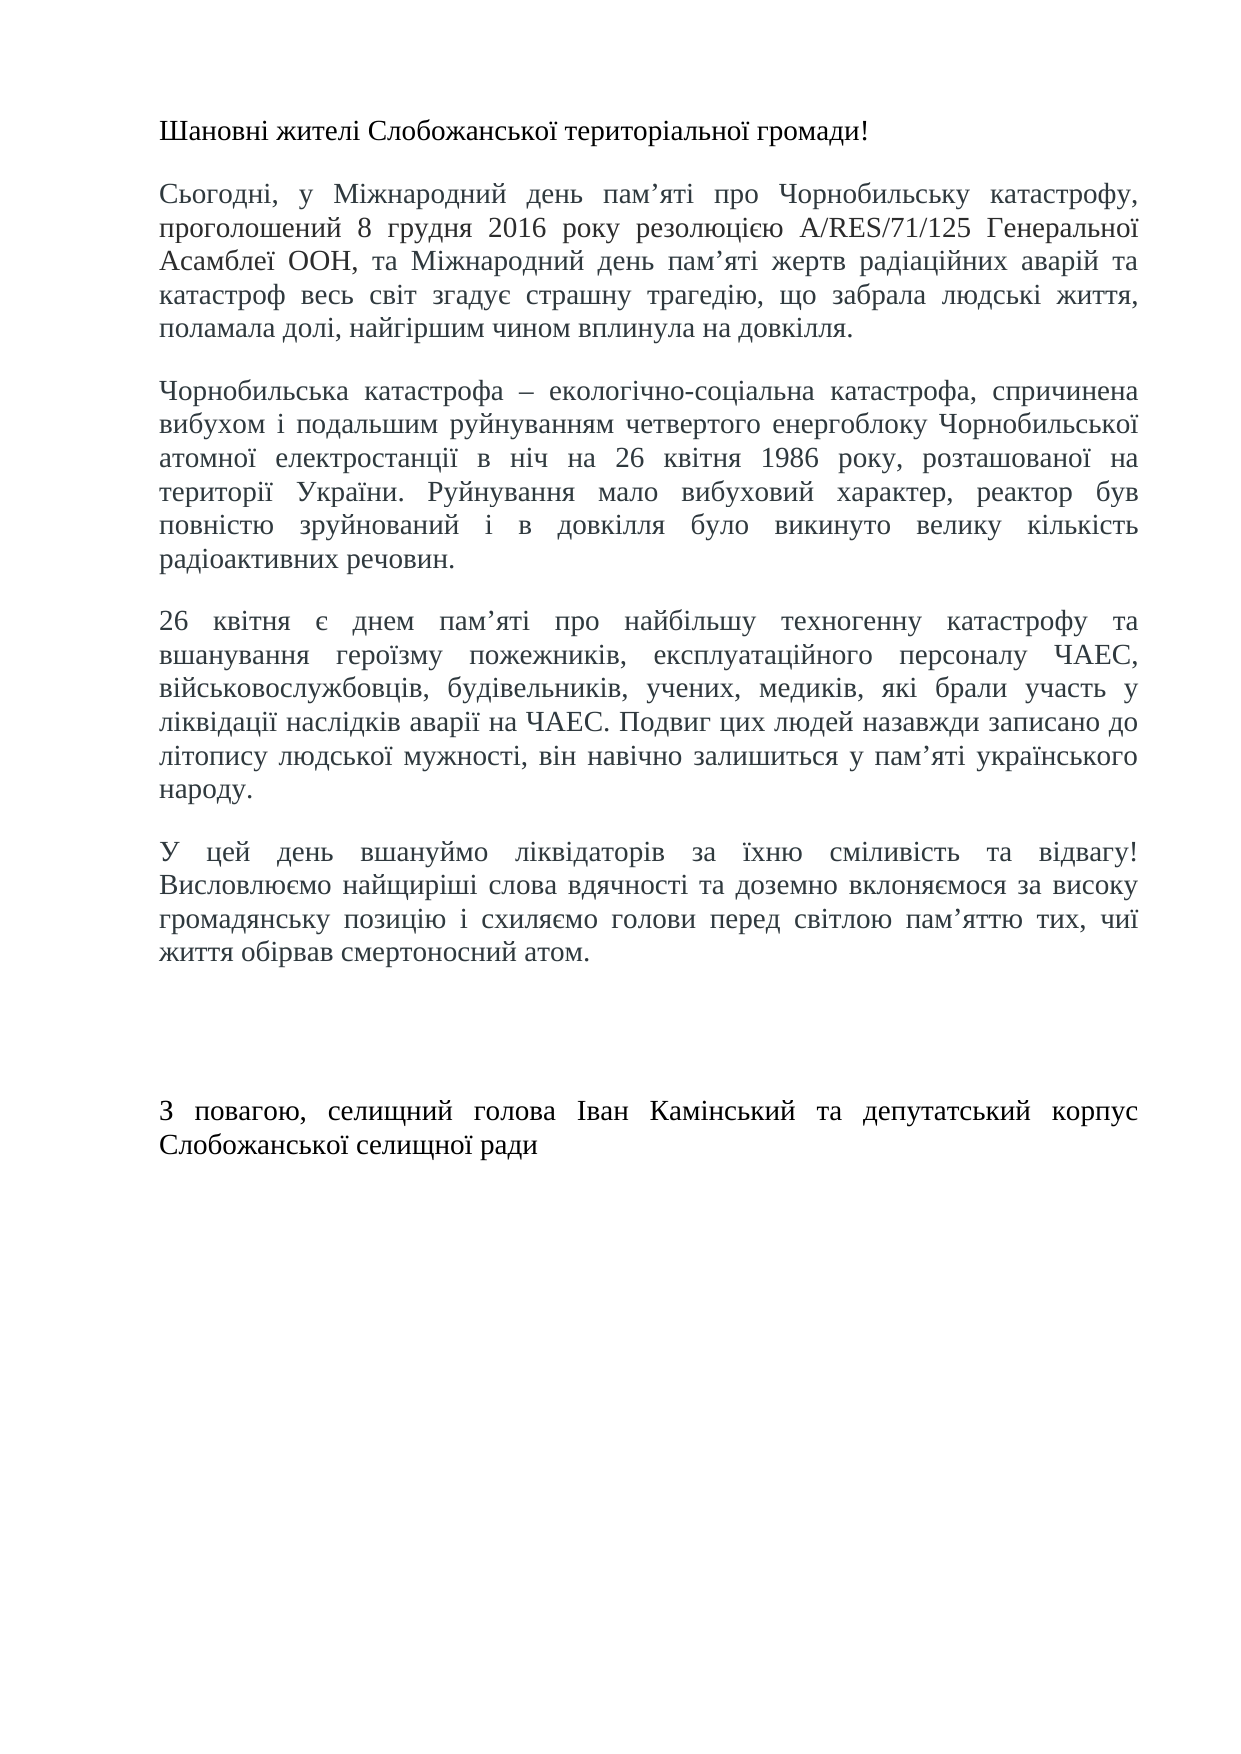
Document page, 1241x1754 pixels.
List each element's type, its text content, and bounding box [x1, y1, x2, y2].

table_header Шановні жителі Слобожанської територіальної громади! Сьогодні, у Міжнародний день пам’яті про Чорнобильську катастрофу, проголошений 8 грудня 2016 року резолюцією A/RES/71/125 Генеральної Асамблеї ООН, та Міжнародний день пам’яті жертв радіаційних аварій та катастроф весь світ згадує страшну трагедію, що забрала людські життя, поламала долі, найгіршим чином вплинула на довкілля. Чорнобильська катастрофа – екологічно-соціальна катастрофа, спричинена вибухом і подальшим руйнуванням четвертого енергоблоку Чорнобильської атомної електростанції в ніч на 26 квітня 1986 року, розташованої на території України. Руйнування мало вибуховий характер, реактор був повністю зруйнований і в довкілля було викинуто велику кількість радіоактивних речовин. 26 квітня є днем пам’яті про найбільшу техногенну катастрофу та вшанування героїзму пожежників, експлуатаційного персоналу ЧАЕС, військовослужбовців, будівельників, учених, медиків, які брали участь у ліквідації наслідків аварії на ЧАЕС. Подвиг цих людей назавжди записано до літопису людської мужності, він навічно залишиться у пам’яті українського народу. У цей день вшануймо ліквідаторів за їхню сміливість та відвагу! Висловлюємо найщиріші слова вдячності та доземно вклоняємося за високу громадянську позицію і схиляємо голови перед світлою пам’яттю тих, чиї життя обірвав смертоносний атом. З повагою, селищний голова Іван Камінський та депутатський корпус Слобожанської селищної ради [148, 89, 1151, 1161]
